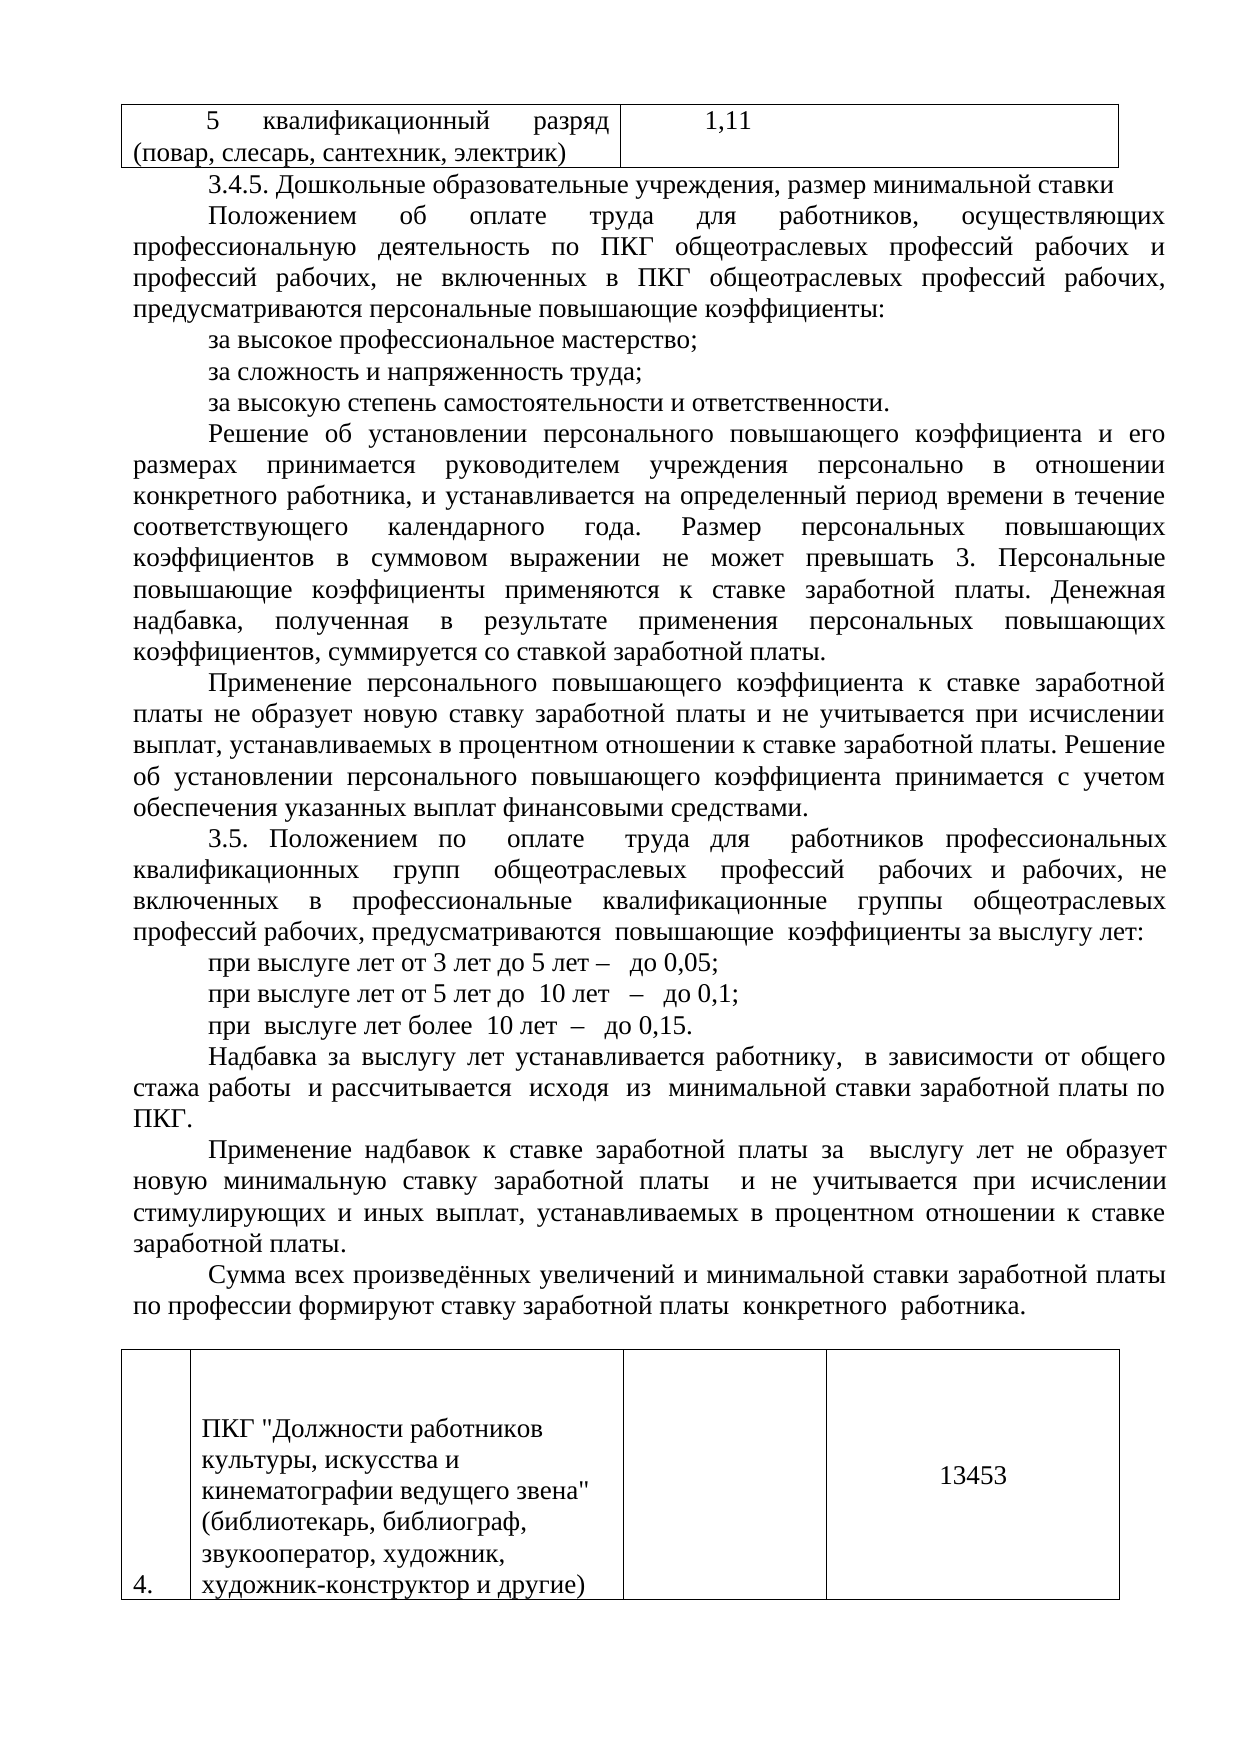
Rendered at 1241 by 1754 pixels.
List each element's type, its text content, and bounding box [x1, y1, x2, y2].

text Положением об оплате труда для работников, осуществляющих профессиональную деятельность по ПКГ общеотраслевых профессий рабочих и профессий рабочих, не включенных в ПКГ общеотраслевых профессий рабочих, предусматриваются персональные повышающие коэффициенты: [133, 199, 1167, 323]
text Решение об установлении персонального повышающего коэффициента и его размерах принимается руководителем учреждения персонально в отношении конкретного работника, и устанавливается на определенный период времени в течение соответствующего календарного года. Размер персональных повышающих коэффициентов в суммовом выражении не может превышать 3. Персональные повышающие коэффициенты применяются к ставке заработной платы. Денежная надбавка, полученная в результате применения персональных повышающих коэффициентов, суммируется со ставкой заработной платы. [133, 417, 1167, 666]
text 3.5. Положением по оплате труда для работников профессиональных квалификационных групп общеотраслевых профессий рабочих и рабочих, не включенных в профессиональные квалификационные группы общеотраслевых профессий рабочих, предусматриваются повышающие коэффициенты за выслугу лет: [133, 822, 1167, 946]
text 3.4.5. Дошкольные образовательные учреждения, размер минимальной ставки [133, 168, 1167, 199]
text при выслуге лет от 3 лет до 5 лет – до 0,05; [133, 946, 1167, 978]
text при выслуге лет более 10 лет – до 0,15. [133, 1009, 1167, 1040]
text Сумма всех произведённых увеличений и минимальной ставки заработной платы по профессии формируют ставку заработной платы конкретного работника. [133, 1258, 1167, 1320]
table_cell 5 квалификационный разряд (повар, слесарь, сантехник, электрик) [122, 105, 620, 167]
text Применение надбавок к ставке заработной платы за выслугу лет не образует новую минимальную ставку заработной платы и не учитывается при исчислении стимулирующих и иных выплат, устанавливаемых в процентном отношении к ставке заработной платы. [133, 1133, 1167, 1258]
text за высокое профессиональное мастерство; [133, 323, 1167, 355]
text при выслуге лет от 5 лет до 10 лет – до 0,1; [133, 978, 1167, 1009]
table_cell 1,11 [621, 105, 1118, 167]
table_header 13453 [827, 1350, 1119, 1599]
text Надбавка за выслугу лет устанавливается работнику, в зависимости от общего стажа работы и рассчитывается исходя из минимальной ставки заработной платы по ПКГ. [133, 1040, 1167, 1133]
text за сложность и напряженность труда; [133, 355, 1167, 386]
text за высокую степень самостоятельности и ответственности. [133, 386, 1167, 417]
table_header [624, 1350, 826, 1599]
table_header ПКГ "Должности работников культуры, искусства и кинематографии ведущего звена" (библиотекарь, библиограф, звукооператор, художник, художник-конструктор и другие) [191, 1350, 623, 1599]
text Применение персонального повышающего коэффициента к ставке заработной платы не образует новую ставку заработной платы и не учитывается при исчислении выплат, устанавливаемых в процентном отношении к ставке заработной платы. Решение об установлении персонального повышающего коэффициента принимается с учетом обеспечения указанных выплат финансовыми средствами. [133, 666, 1167, 822]
table_header 4. [122, 1350, 190, 1599]
